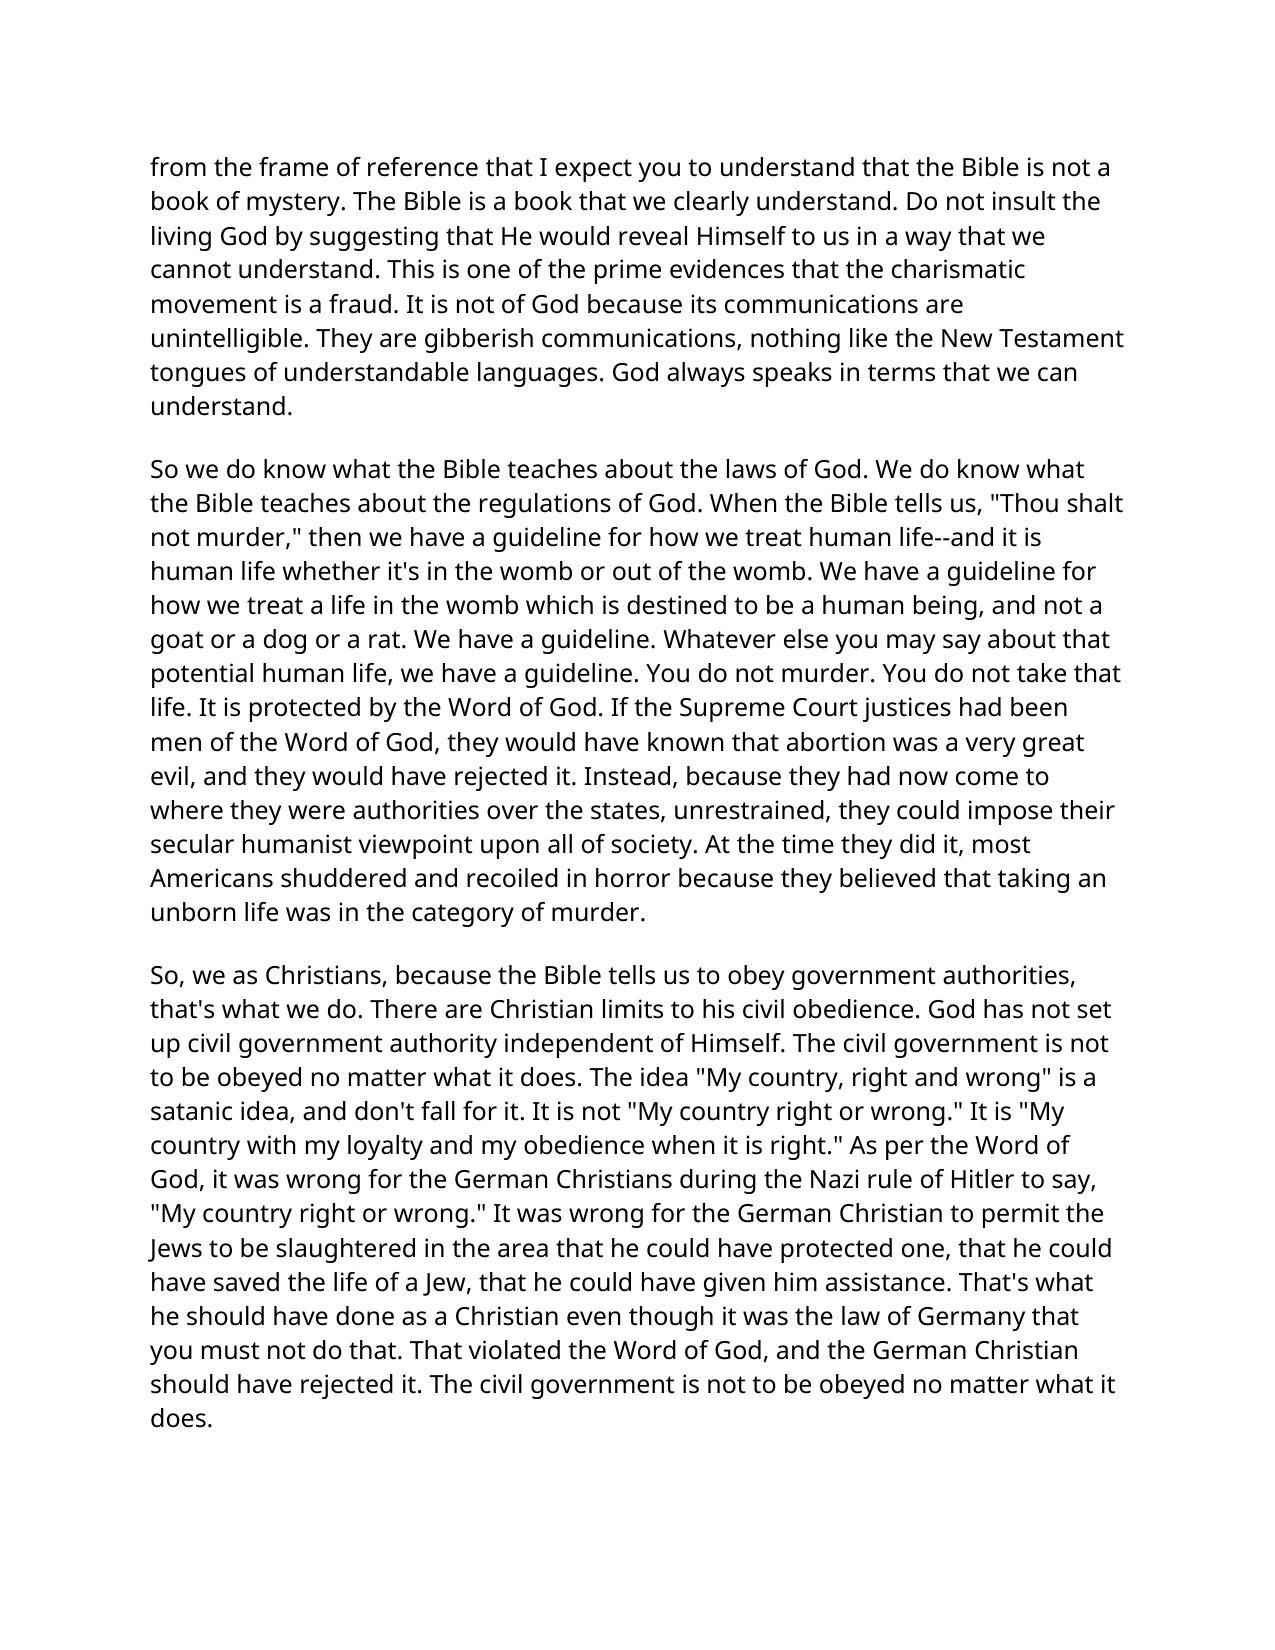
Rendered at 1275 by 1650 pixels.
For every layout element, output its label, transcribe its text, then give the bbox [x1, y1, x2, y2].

text So, we as Christians, because the Bible tells us to obey government authorities, that's what we do. There are Christian limits to his civil obedience. God has not set up civil government authority independent of Himself. The civil government is not to be obeyed no matter what it does. The idea "My country, right and wrong" is a satanic idea, and don't fall for it. It is not "My country right or wrong." It is "My country with my loyalty and my obedience when it is right." As per the Word of God, it was wrong for the German Christians during the Nazi rule of Hitler to say, "My country right or wrong." It was wrong for the German Christian to permit the Jews to be slaughtered in the area that he could have protected one, that he could have saved the life of a Jew, that he could have given him assistance. That's what he should have done as a Christian even though it was the law of Germany that you must not do that. That violated the Word of God, and the German Christian should have rejected it. The civil government is not to be obeyed no matter what it does. [150, 958, 1125, 1434]
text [150, 150, 1125, 422]
text So we do know what the Bible teaches about the laws of God. We do know what the Bible teaches about the regulations of God. When the Bible tells us, "Thou shalt not murder," then we have a guideline for how we treat human life--and it is human life whether it's in the womb or out of the womb. We have a guideline for how we treat a life in the womb which is destined to be a human being, and not a goat or a dog or a rat. We have a guideline. Whatever else you may say about that potential human life, we have a guideline. You do not murder. You do not take that life. It is protected by the Word of God. If the Supreme Court justices had been men of the Word of God, they would have known that abortion was a very great evil, and they would have rejected it. Instead, because they had now come to where they were authorities over the states, unrestrained, they could impose their secular humanist viewpoint upon all of society. At the time they did it, most Americans shuddered and recoiled in horror because they believed that taking an unborn life was in the category of murder. [150, 452, 1125, 928]
